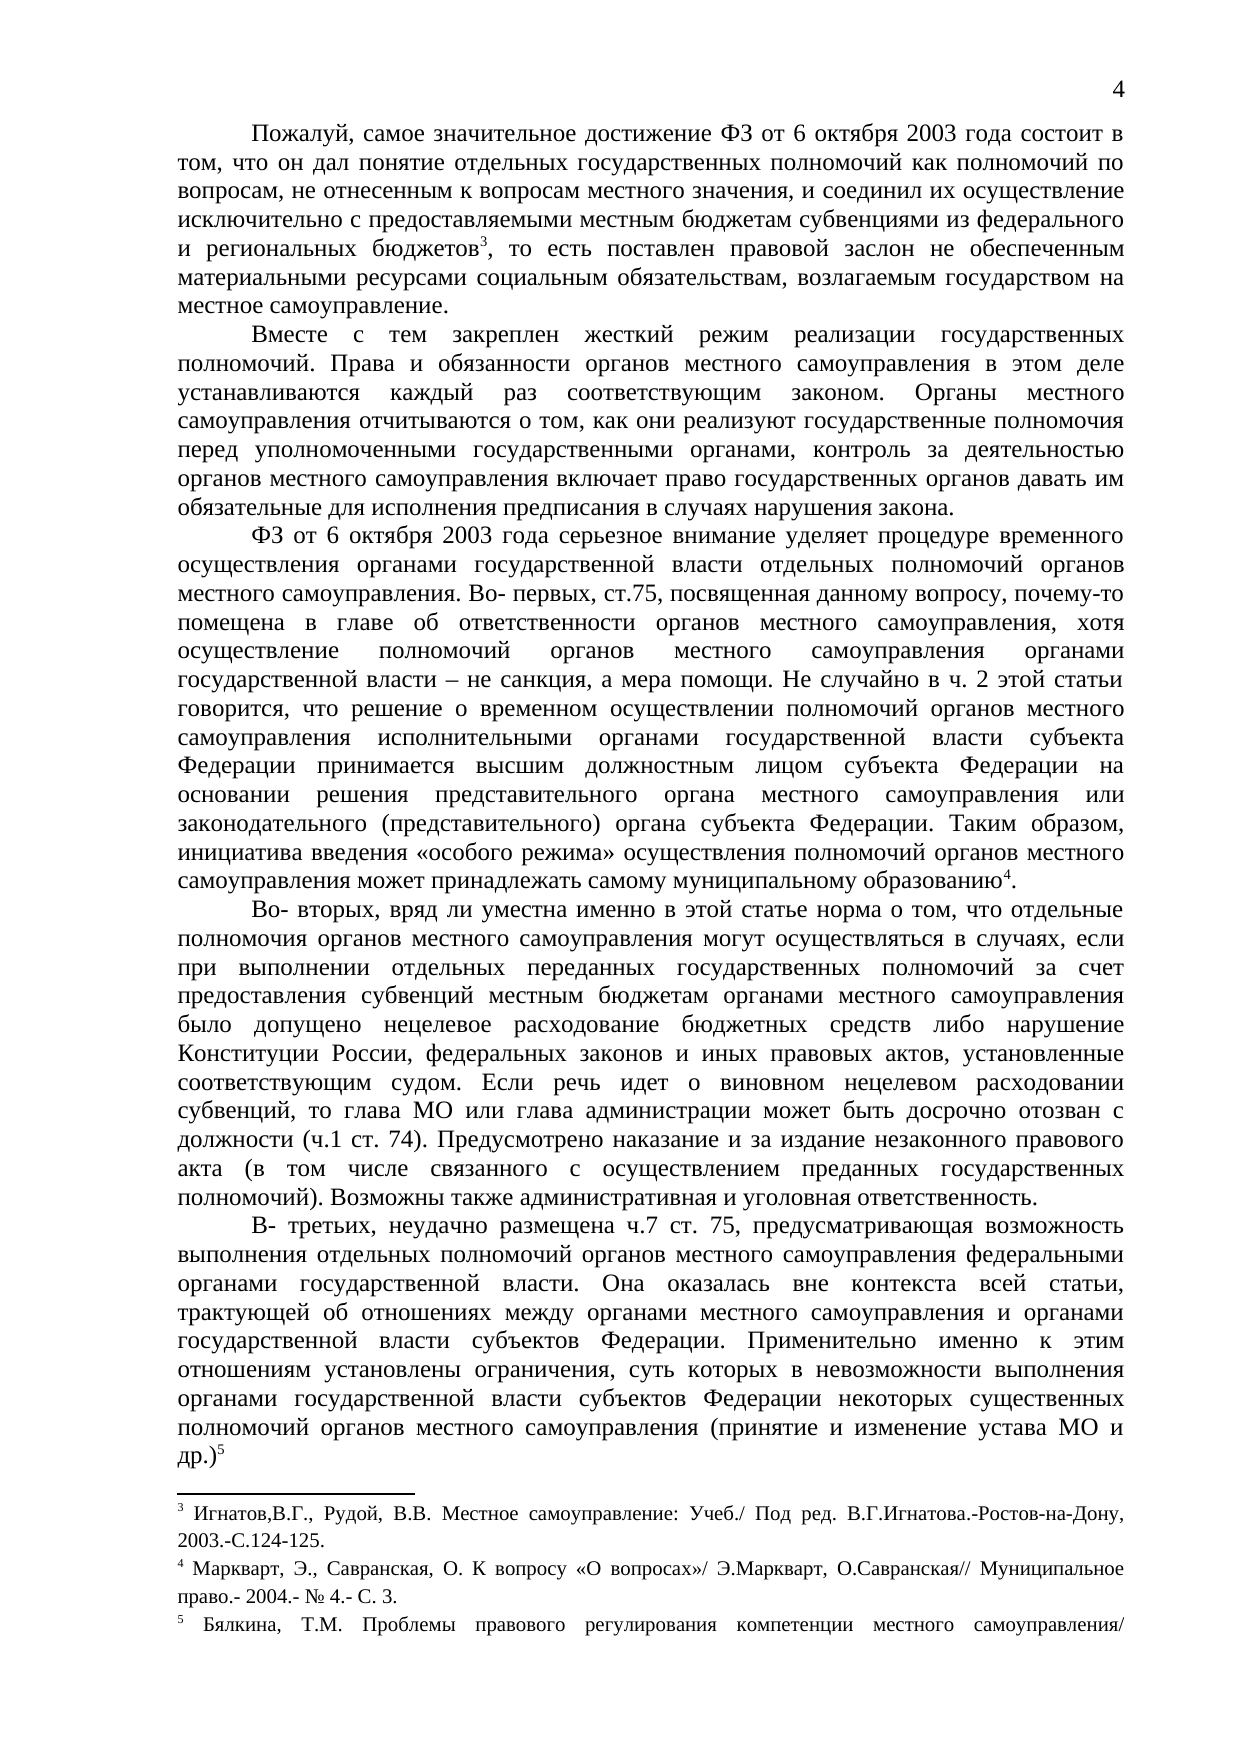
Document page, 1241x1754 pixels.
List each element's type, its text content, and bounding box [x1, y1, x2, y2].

text Вместе с тем закреплен жесткий режим реализации государственных полномочий. Права и обязанности органов местного самоуправления в этом деле устанавливаются каждый раз соответствующим законом. Органы местного самоуправления отчитываются о том, как они реализуют государственные полномочия перед уполномоченными государственными органами, контроль за деятельностью органов местного самоуправления включает право государственных органов давать им обязательные для исполнения предписания в случаях нарушения закона. [177, 319, 1125, 521]
text Во- вторых, вряд ли уместна именно в этой статье норма о том, что отдельные полномочия органов местного самоуправления могут осуществляться в случаях, если при выполнении отдельных переданных государственных полномочий за счет предоставления субвенций местным бюджетам органами местного самоуправления было допущено нецелевое расходование бюджетных средств либо нарушение Конституции России, федеральных законов и иных правовых актов, установленные соответствующим судом. Если речь идет о виновном нецелевом расходовании субвенций, то глава МО или глава администрации может быть досрочно отозван с должности (ч.1 ст. 74). Предусмотрено наказание и за издание незаконного правового акта (в том числе связанного с осуществлением преданных государственных полномочий). Возможны также административная и уголовная ответственность. [177, 894, 1125, 1211]
text В- третьих, неудачно размещена ч.7 ст. 75, предусматривающая возможность выполнения отдельных полномочий органов местного самоуправления федеральными органами государственной власти. Она оказалась вне контекста всей статьи, трактующей об отношениях между органами местного самоуправления и органами государственной власти субъектов Федерации. Применительно именно к этим отношениям установлены ограничения, суть которых в невозможности выполнения органами государственной власти субъектов Федерации некоторых существенных полномочий органов местного самоуправления (принятие и изменение устава МО и др.) [177, 1211, 1125, 1469]
text ФЗ от 6 октября 2003 года серьезное внимание уделяет процедуре временного осуществления органами государственной власти отдельных полномочий органов местного самоуправления. Во- первых, ст.75, посвященная данному вопросу, почему-то помещена в главе об ответственности органов местного самоуправления, хотя осуществление полномочий органов местного самоуправления органами государственной власти – не санкция, а мера помощи. Не случайно в ч. 2 этой статьи говорится, что решение о временном осуществлении полномочий органов местного самоуправления исполнительными органами государственной власти субъекта Федерации принимается высшим должностным лицом субъекта Федерации на основании решения представительного органа местного самоуправления или законодательного (представительного) органа субъекта Федерации. Таким образом, инициатива введения «особого режима» осуществления полномочий органов местного самоуправления может принадлежать самому муниципальному образованию. [177, 521, 1125, 894]
text Пожалуй, самое значительное достижение ФЗ от 6 октября 2003 года состоит в том, что он дал понятие отдельных государственных полномочий как полномочий по вопросам, не отнесенным к вопросам местного значения, и соединил их осуществление исключительно с предоставляемыми местным бюджетам субвенциями из федерального и региональных бюджетов, то есть поставлен правовой заслон не обеспеченным материальными ресурсами социальным обязательствам, возлагаемым государством на местное самоуправление. [177, 118, 1125, 319]
